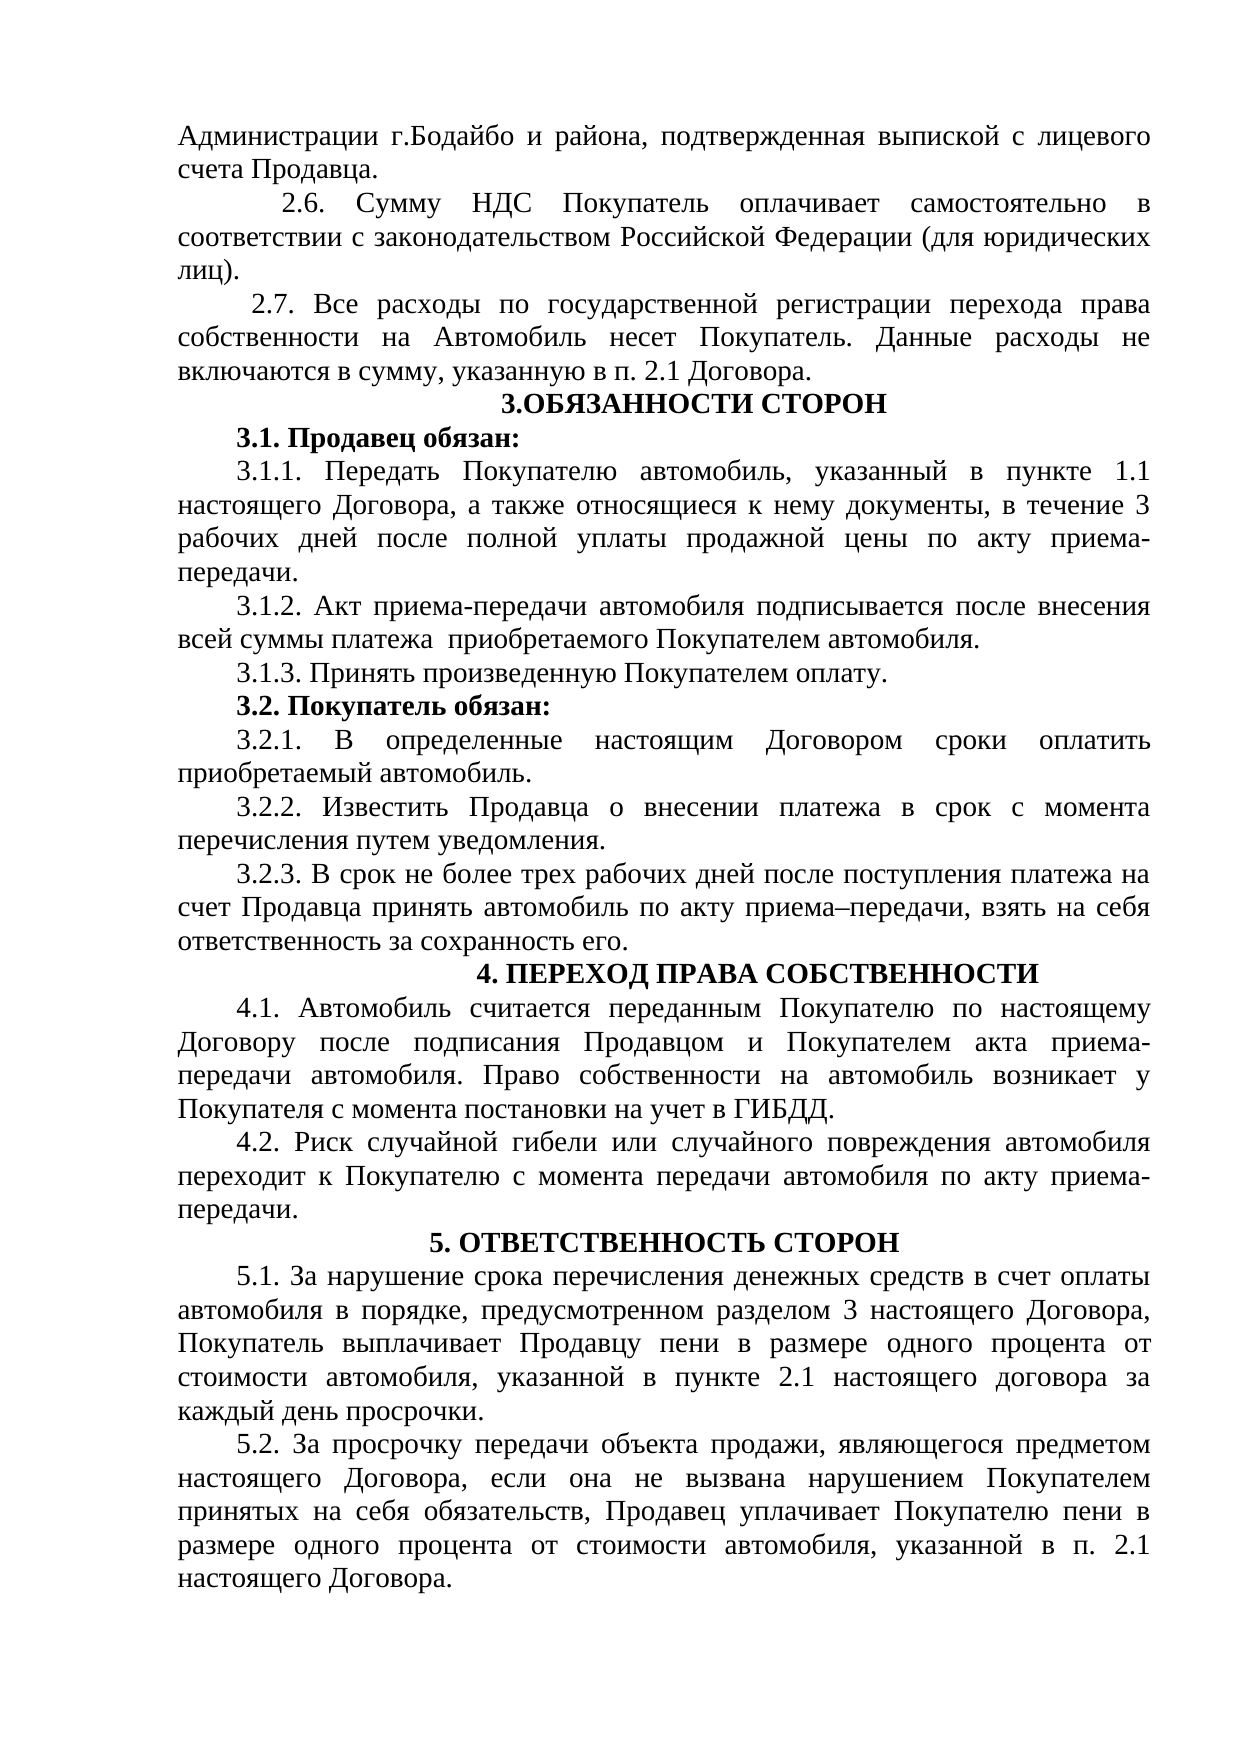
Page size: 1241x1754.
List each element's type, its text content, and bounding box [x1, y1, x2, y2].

text 3.1.2. Акт приема-передачи автомобиля подписывается после внесения всей суммы платежа приобретаемого Покупателем автомобиля. [177, 588, 1152, 655]
text 4. ПЕРЕХОД ПРАВА СОБСТВЕННОСТИ [177, 957, 1152, 990]
text 3.2.3. В срок не более трех рабочих дней после поступления платежа на счет Продавца принять автомобиль по акту приема–передачи, взять на себя ответственность за сохранность его. [177, 856, 1152, 957]
text 3.2.1. В определенные настоящим Договором сроки оплатить приобретаемый автомобиль. [177, 722, 1152, 789]
text 2.7. Все расходы по государственной регистрации перехода права собственности на Автомобиль несет Покупатель. Данные расходы не включаются в сумму, указанную в п. 2.1 Договора. [177, 286, 1152, 386]
text 5.2. За просрочку передачи объекта продажи, являющегося предметом настоящего Договора, если она не вызвана нарушением Покупателем принятых на себя обязательств, Продавец уплачивает Покупателю пени в размере одного процента от стоимости автомобиля, указанной в п. 2.1 настоящего Договора. [177, 1426, 1152, 1594]
text 2.6. Сумму НДС Покупатель оплачивает самостоятельно в соответствии с законодательством Российской Федерации (для юридических лиц). [177, 185, 1152, 286]
text 3.2. Покупатель обязан: [177, 688, 1152, 722]
text 5. ОТВЕТСТВЕННОСТЬ СТОРОН [177, 1225, 1152, 1258]
text 3.1.3. Принять произведенную Покупателем оплату. [177, 655, 1152, 688]
text 5.1. За нарушение срока перечисления денежных средств в счет оплаты автомобиля в порядке, предусмотренном разделом 3 настоящего Договора, Покупатель выплачивает Продавцу пени в размере одного процента от стоимости автомобиля, указанной в пункте 2.1 настоящего договора за каждый день просрочки. [177, 1258, 1152, 1426]
list 3.ОБЯЗАННОСТИ СТОРОН [177, 386, 1152, 420]
text 4.2. Риск случайной гибели или случайного повреждения автомобиля переходит к Покупателю с момента передачи автомобиля по акту приема-передачи. [177, 1124, 1152, 1225]
text 4.1. Автомобиль считается переданным Покупателю по настоящему Договору после подписания Продавцом и Покупателем акта приема-передачи автомобиля. Право собственности на автомобиль возникает у Покупателя с момента постановки на учет в ГИБДД. [177, 990, 1152, 1124]
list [177, 118, 1152, 185]
text 3.2.2. Известить Продавца о внесении платежа в срок с момента перечисления путем уведомления. [177, 789, 1152, 856]
text 3.1. Продавец обязан: [177, 420, 1152, 453]
text 3.1.1. Передать Покупателю автомобиль, указанный в пункте 1.1 настоящего Договора, а также относящиеся к нему документы, в течение 3 рабочих дней после полной уплаты продажной цены по акту приема-передачи. [177, 453, 1152, 588]
